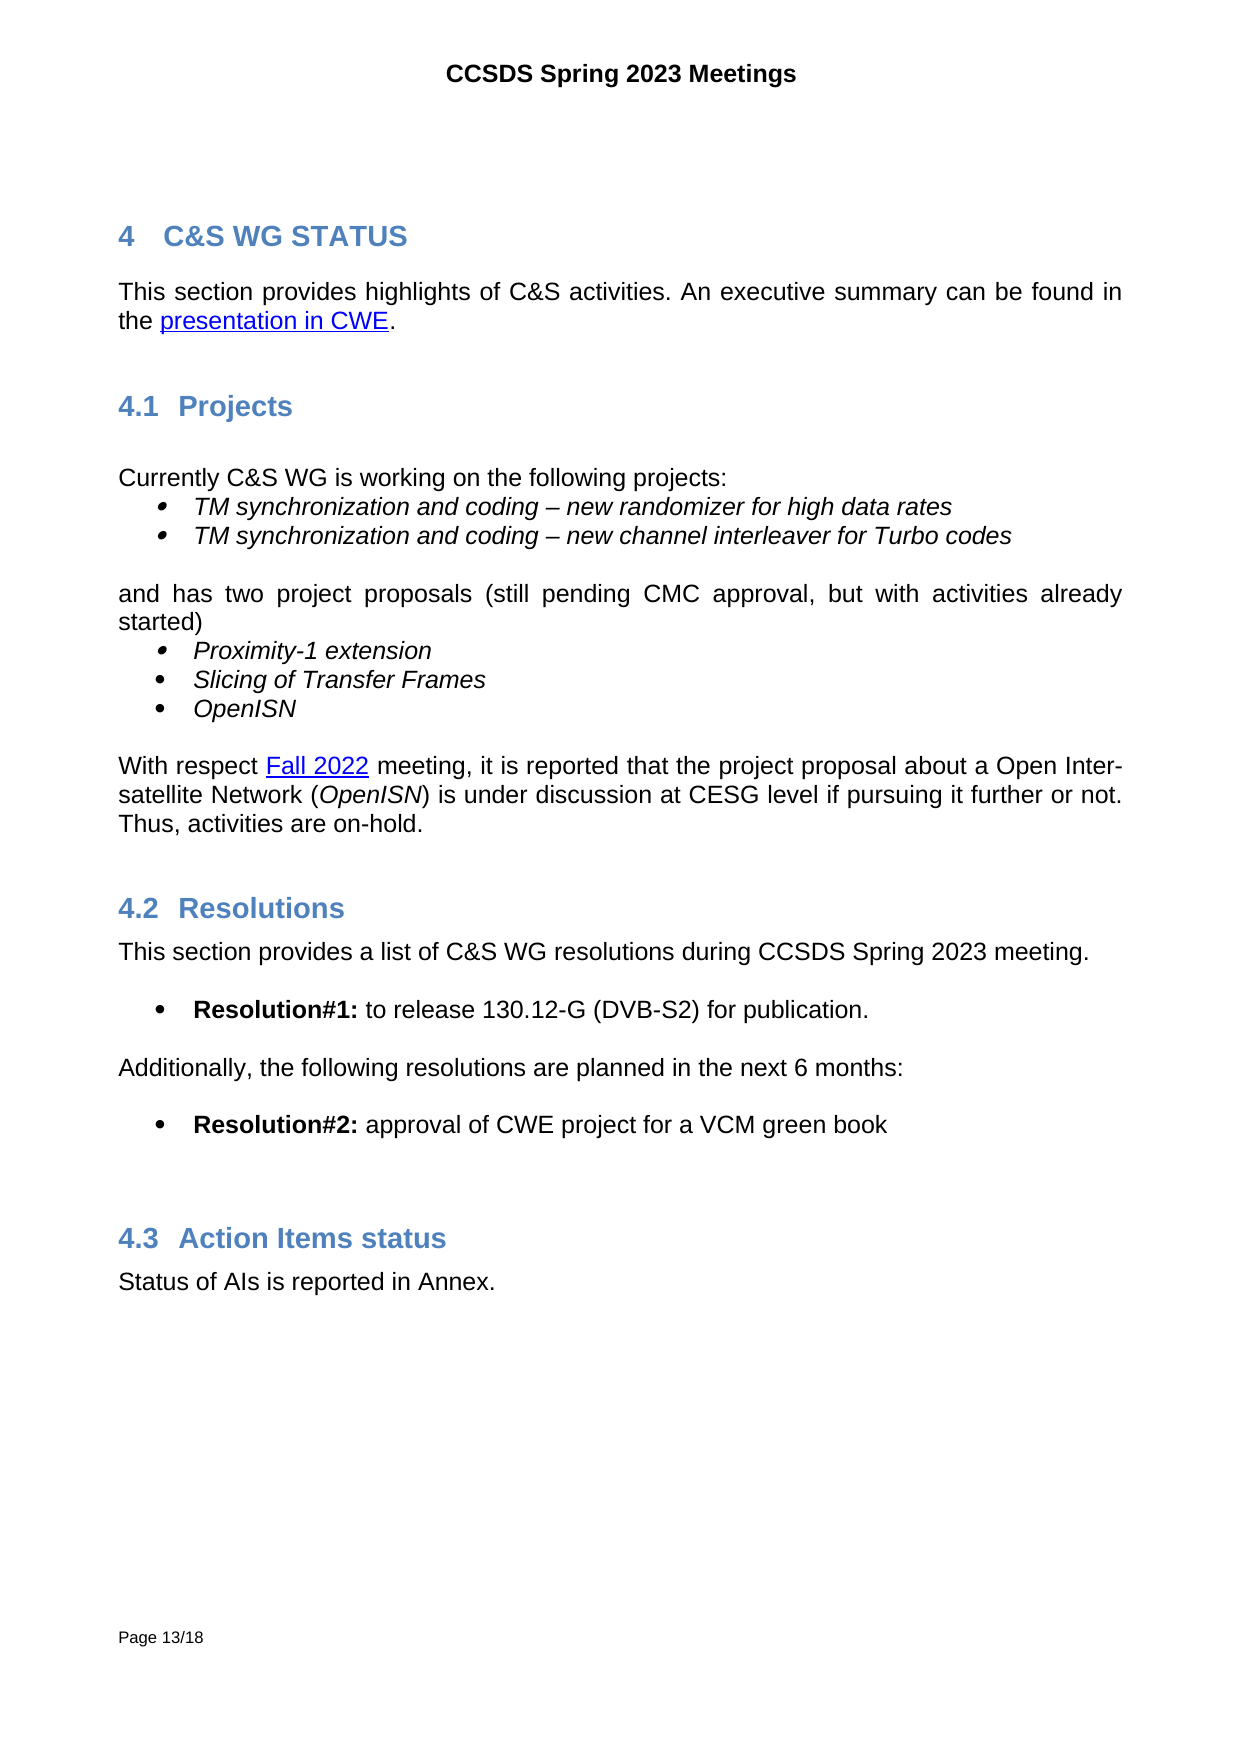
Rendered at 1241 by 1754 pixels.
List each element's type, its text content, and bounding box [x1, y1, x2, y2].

list Resolution#2: approval of CWE project for a VCM green book [156, 1110, 1124, 1139]
text Currently C&S WG is working on the following projects: [118, 463, 1124, 492]
subtitle Projects [118, 388, 1124, 422]
text With respect Fall 2022 meeting, it is reported that the project proposal about a Open Inter-satellite Network (OpenISN) is under discussion at CESG level if pursuing it further or not. Thus, activities are on-hold. [118, 751, 1124, 838]
list TM synchronization and coding – new randomizer for high data rates [156, 492, 1124, 521]
subtitle Action Items status [118, 1221, 1124, 1255]
list TM synchronization and coding – new channel interleaver for Turbo codes [156, 521, 1124, 550]
subtitle C&S WG Status [118, 219, 1124, 252]
text and has two project proposals (still pending CMC approval, but with activities already started) [118, 578, 1124, 636]
text Status of AIs is reported in Annex. [118, 1267, 1124, 1296]
text Additionally, the following resolutions are planned in the next 6 months: [118, 1052, 1124, 1081]
text This section provides highlights of C&S activities. An executive summary can be found in the presentation in CWE. [118, 277, 1124, 335]
list OpenISN [156, 694, 1124, 723]
subtitle Resolutions [118, 891, 1124, 925]
text This section provides a list of C&S WG resolutions during CCSDS Spring 2023 meeting. [118, 937, 1124, 966]
list Resolution#1: to release 130.12-G (DVB-S2) for publication. [156, 995, 1124, 1024]
list Slicing of Transfer Frames [156, 665, 1124, 694]
list Proximity-1 extension [156, 636, 1124, 665]
